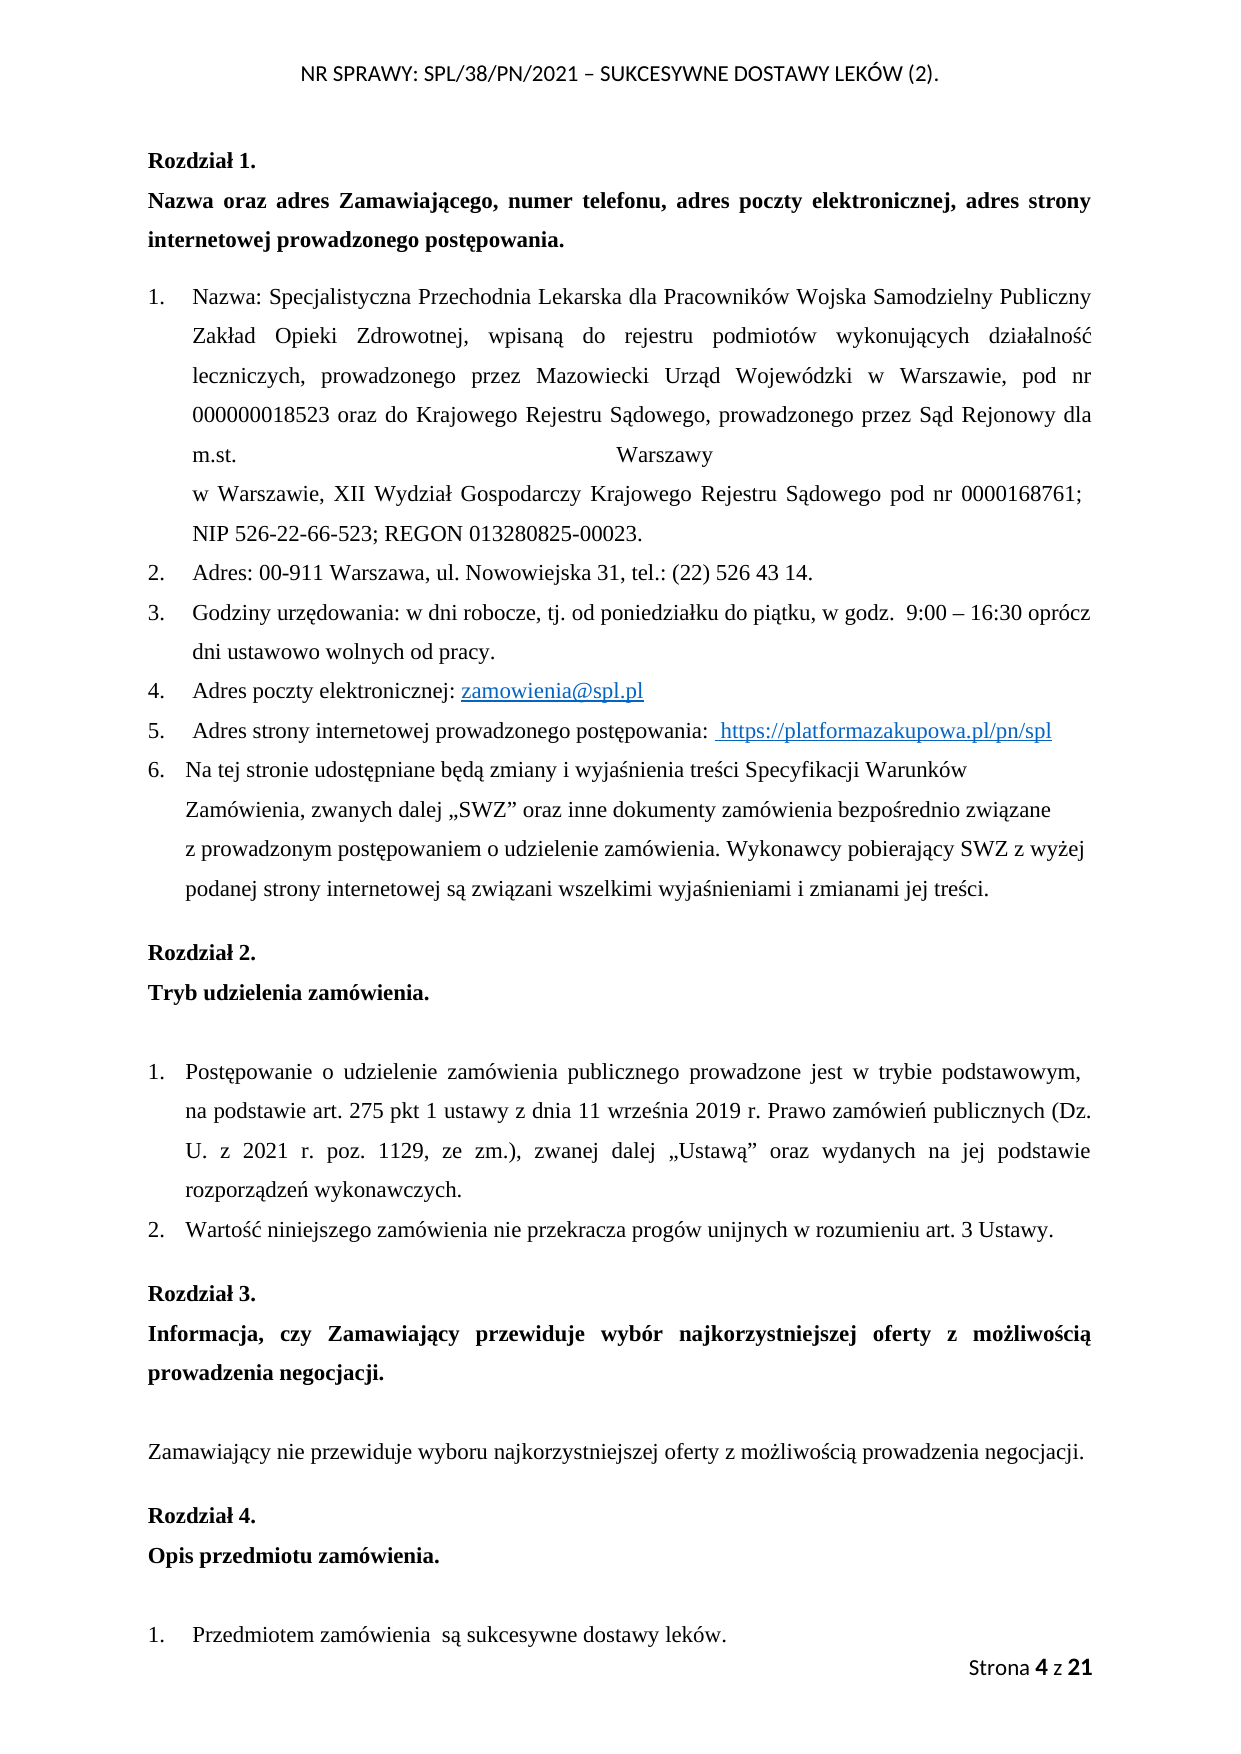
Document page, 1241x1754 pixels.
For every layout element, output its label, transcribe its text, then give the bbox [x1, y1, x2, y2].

list Nazwa: Specjalistyczna Przechodnia Lekarska dla Pracowników Wojska Samodzielny Publiczny Zakład Opieki Zdrowotnej, wpisaną do rejestru podmiotów wykonujących działalność leczniczych, prowadzonego przez Mazowiecki Urząd Wojewódzki w Warszawie, pod nr 000000018523 oraz do Krajowego Rejestru Sądowego, prowadzonego przez Sąd Rejonowy dla m.st. Warszawy w Warszawie, XII Wydział Gospodarczy Krajowego Rejestru Sądowego pod nr 0000168761; NIP 526-22-66-523; REGON 013280825-00023. [148, 283, 1093, 546]
list Adres strony internetowej prowadzonego postępowania: https://platformazakupowa.pl/pn/spl [148, 717, 1093, 743]
text Rozdział 3. [148, 1280, 1093, 1307]
text Rozdział 4. [148, 1503, 1093, 1529]
list Przedmiotem zamówienia są sukcesywne dostawy leków. [148, 1621, 1093, 1647]
text Tryb udzielenia zamówienia. [148, 979, 1093, 1005]
text Informacja, czy Zamawiający przewiduje wybór najkorzystniejszej oferty z możliwością prowadzenia negocjacji. [148, 1320, 1093, 1386]
list Godziny urzędowania: w dni robocze, tj. od poniedziałku do piątku, w godz. 9:00 – 16:30 oprócz dni ustawowo wolnych od pracy. [148, 598, 1093, 664]
text Rozdział 2. [148, 939, 1093, 966]
list Adres poczty elektronicznej: zamowienia@spl.pl [148, 677, 1093, 704]
list Adres: 00-911 Warszawa, ul. Nowowiejska 31, tel.: (22) 526 43 14. [148, 559, 1093, 585]
text Rozdział 1. [148, 148, 1093, 174]
list Na tej stronie udostępniane będą zmiany i wyjaśnienia treści Specyfikacji Warunków Zamówienia, zwanych dalej „SWZ” oraz inne dokumenty zamówienia bezpośrednio związane z prowadzonym postępowaniem o udzielenie zamówienia. Wykonawcy pobierający SWZ z wyżej podanej strony internetowej są związani wszelkimi wyjaśnieniami i zmianami jej treści. [148, 756, 1093, 901]
list Wartość niniejszego zamówienia nie przekracza progów unijnych w rozumieniu art. 3 Ustawy. [148, 1216, 1093, 1242]
text Zamawiający nie przewiduje wyboru najkorzystniejszej oferty z możliwością prowadzenia negocjacji. [148, 1438, 1093, 1464]
list Postępowanie o udzielenie zamówienia publicznego prowadzone jest w trybie podstawowym, na podstawie art. 275 pkt 1 ustawy z dnia 11 września 2019 r. Prawo zamówień publicznych (Dz. U. z 2021 r. poz. 1129, ze zm.), zwanej dalej „Ustawą” oraz wydanych na jej podstawie rozporządzeń wykonawczych. [148, 1058, 1093, 1203]
text Opis przedmiotu zamówienia. [148, 1542, 1093, 1568]
text Nazwa oraz adres Zamawiającego, numer telefonu, adres poczty elektronicznej, adres strony internetowej prowadzonego postępowania. [148, 187, 1093, 253]
